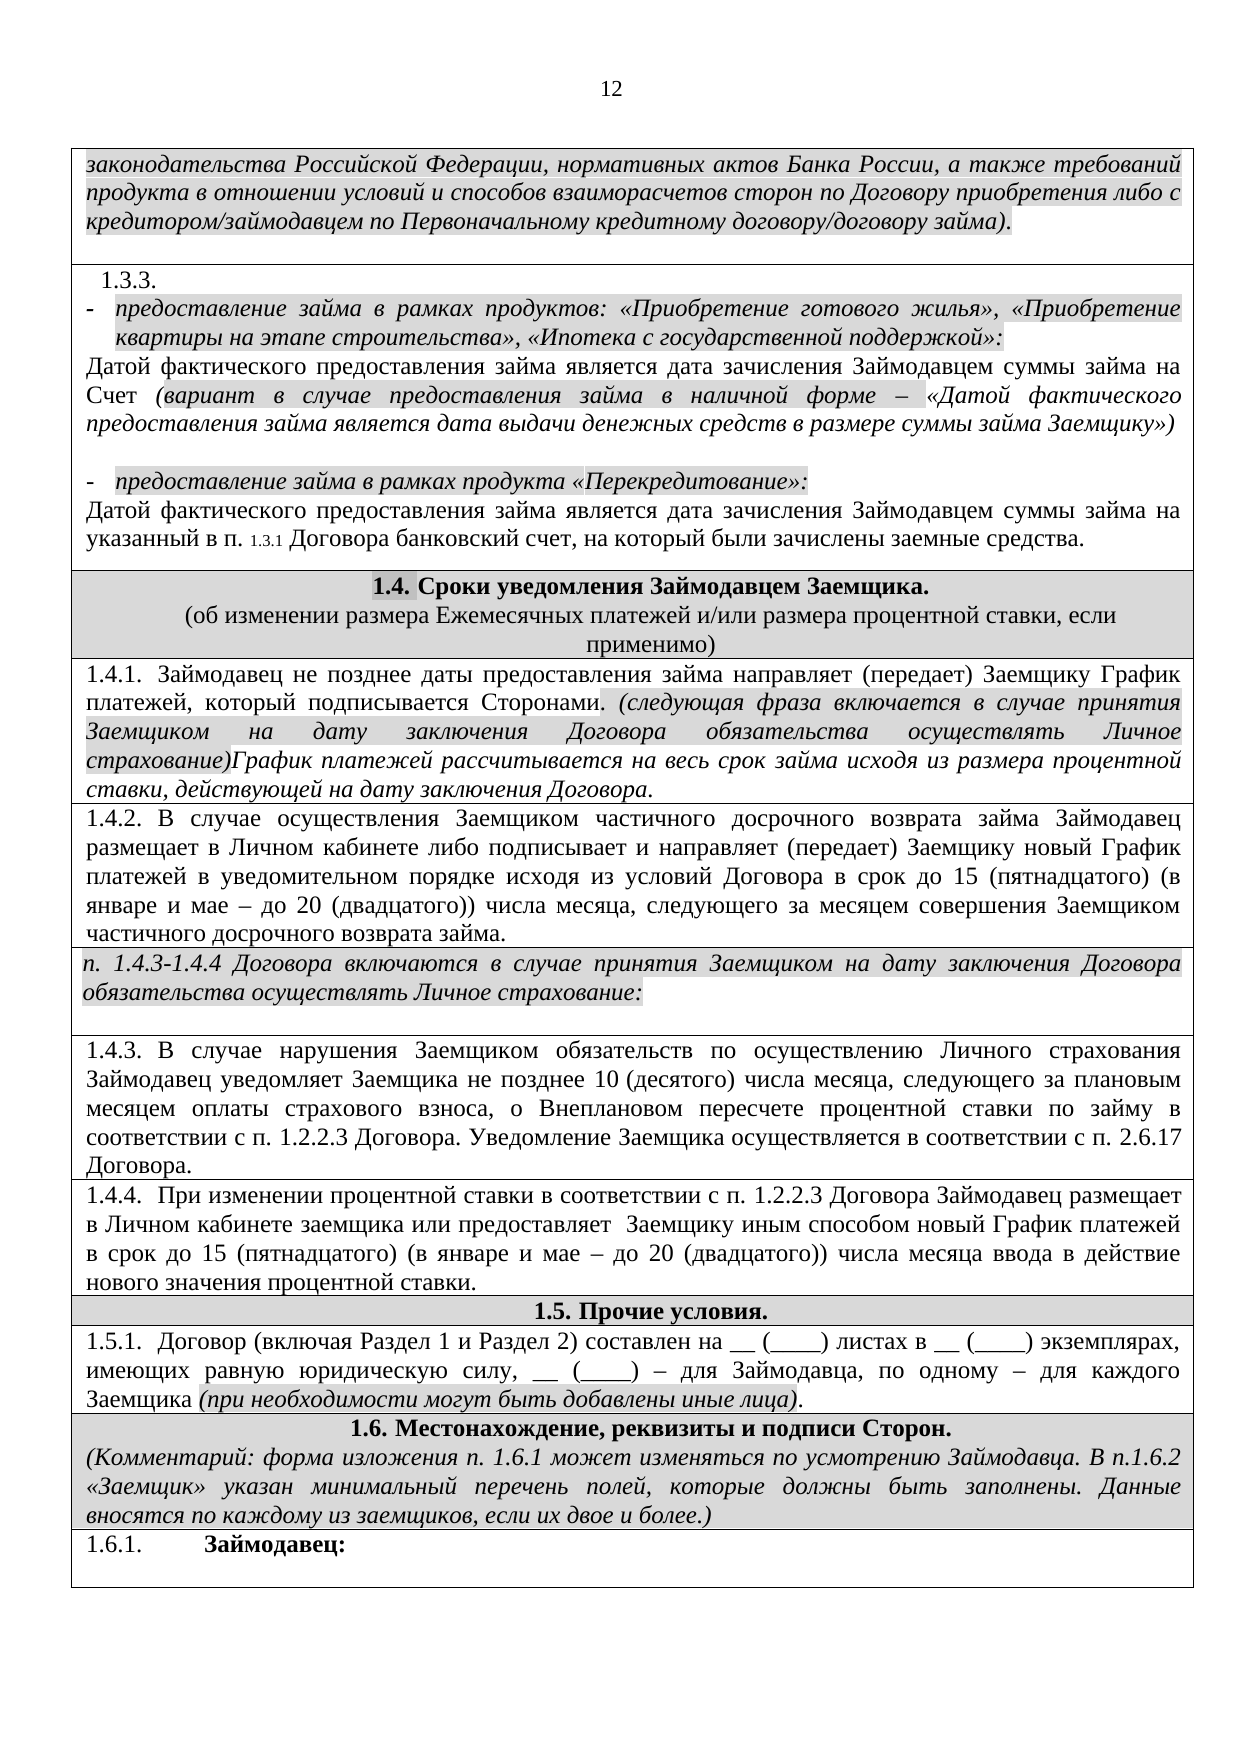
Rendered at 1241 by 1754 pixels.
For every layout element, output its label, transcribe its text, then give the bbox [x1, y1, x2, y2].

table_cell При изменении процентной ставки в соответствии с п. 1.2.2.3 Договора Займодавец размещает в Личном кабинете заемщика или предоставляет Заемщику иным способом новый График платежей в срок до 15 (пятнадцатого) (в январе и мае – до 20 (двадцатого)) числа месяца ввода в действие нового значения процентной ставки. [72, 1180, 1193, 1295]
table_cell Займодавец не позднее даты предоставления займа направляет (передает) Заемщику График платежей, который подписывается Сторонами. (следующая фраза включается в случае принятия Заемщиком на дату заключения Договора обязательства осуществлять Личное страхование)График платежей рассчитывается на весь срок займа исходя из размера процентной ставки, действующей на дату заключения Договора. [72, 659, 1193, 802]
table_cell Местонахождение, реквизиты и подписи Сторон. (Комментарий: форма изложения п. 1.6.1 может изменяться по усмотрению Займодавца. В п.1.6.2 «Заемщик» указан минимальный перечень полей, которые должны быть заполнены. Данные вносятся по каждому из заемщиков, если их двое и более.) [72, 1414, 1193, 1528]
table_cell В случае осуществления Заемщиком частичного досрочного возврата займа Займодавец размещает в Личном кабинете либо подписывает и направляет (передает) Заемщику новый График платежей в уведомительном порядке исходя из условий Договора в срок до 15 (пятнадцатого) (в январе и мае – до 20 (двадцатого)) числа месяца, следующего за месяцем совершения Заемщиком частичного досрочного возврата займа. [72, 804, 1193, 947]
table_cell Займодавец: [72, 1530, 1193, 1587]
table_cell Договор (включая Раздел 1 и Раздел 2) составлен на __ (____) листах в __ (____) экземплярах, имеющих равную юридическую силу, __ (____) – для Займодавца, по одному – для каждого Заемщика (при необходимости могут быть добавлены иные лица). [72, 1326, 1193, 1412]
table_cell Прочие условия. [72, 1296, 1193, 1325]
table_cell Сроки уведомления Займодавцем Заемщика. (об изменении размера Ежемесячных платежей и/или размера процентной ставки, если применимо) [72, 571, 1193, 658]
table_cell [72, 149, 1193, 264]
table_cell предоставление займа в рамках продуктов: «Приобретение готового жилья», «Приобретение квартиры на этапе строительства», «Ипотека с государственной поддержкой»: Датой фактического предоставления займа является дата зачисления Займодавцем суммы займа на Счет (вариант в случае предоставления займа в наличной форме – «Датой фактического предоставления займа является дата выдачи денежных средств в размере суммы займа Заемщику») предоставление займа в рамках продукта «Перекредитование»: Датой фактического предоставления займа является дата зачисления Займодавцем суммы займа на указанный в п. 1.3.1 Договора банковский счет, на который были зачислены заемные средства. [72, 265, 1193, 570]
table_cell п. 1.4.3-1.4.4 Договора включаются в случае принятия Заемщиком на дату заключения Договора обязательства осуществлять Личное страхование: [72, 948, 1193, 1034]
table_cell В случае нарушения Заемщиком обязательств по осуществлению Личного страхования Займодавец уведомляет Заемщика не позднее 10 (десятого) числа месяца, следующего за плановым месяцем оплаты страхового взноса, о Внеплановом пересчете процентной ставки по займу в соответствии с п. 1.2.2.3 Договора. Уведомление Заемщика осуществляется в соответствии с п. 2.6.17 Договора. [72, 1036, 1193, 1179]
